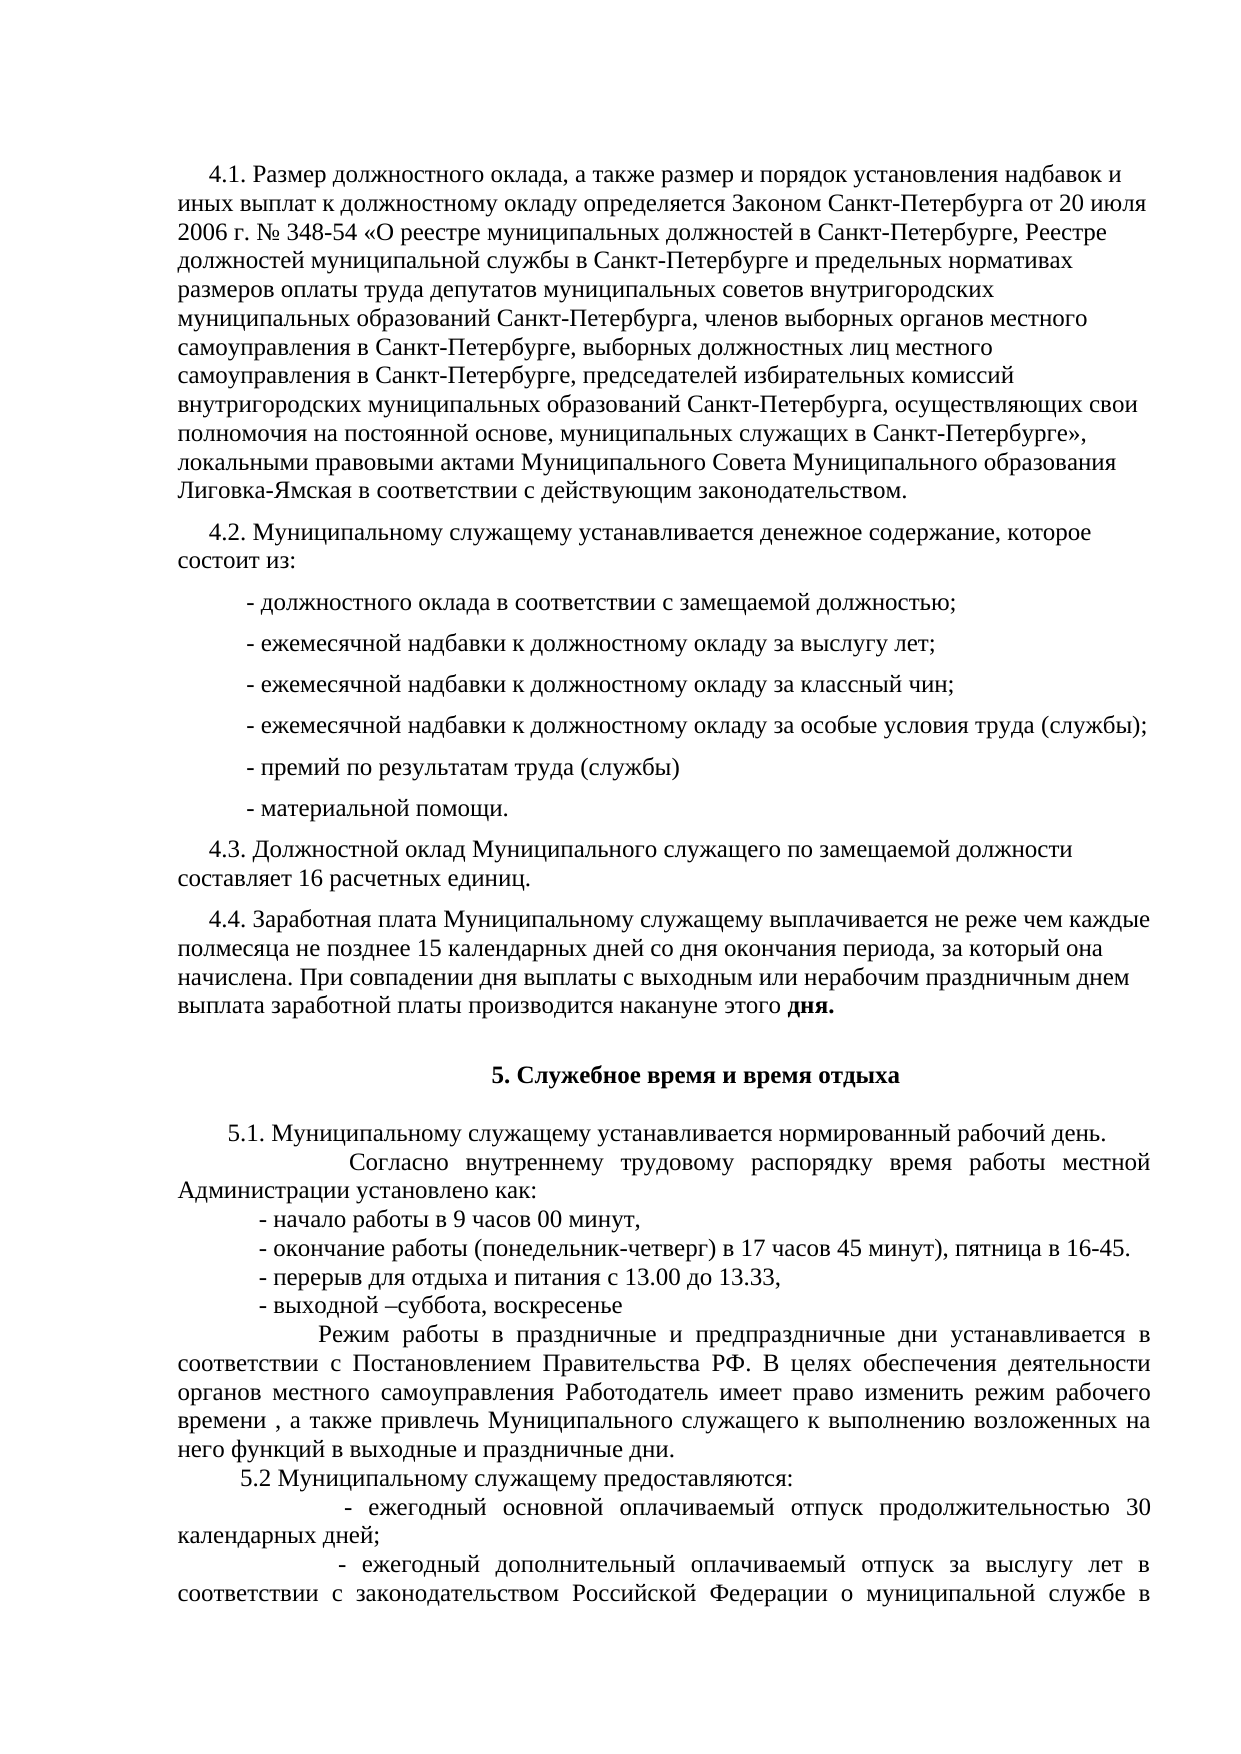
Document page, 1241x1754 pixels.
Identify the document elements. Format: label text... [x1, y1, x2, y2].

text - премий по результатам труда (службы) [177, 752, 1152, 781]
text 5. Служебное время и время отдыха [215, 1061, 1152, 1089]
text - выходной –суббота, воскресенье [177, 1291, 1152, 1319]
text - ежемесячной надбавки к должностному окладу за выслугу лет; [177, 628, 1152, 657]
text - ежегодный основной оплачиваемый отпуск продолжительностью 30 календарных дней; [177, 1492, 1152, 1549]
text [177, 1549, 1152, 1607]
text 4.1. Размер должностного оклада, а также размер и порядок установления надбавок и иных выплат к должностному окладу определяется Законом Санкт-Петербурга от 20 июля 2006 г. № 348-54 «О реестре муниципальных должностей в Санкт-Петербурге, Реестре должностей муниципальной службы в Санкт-Петербурге и предельных нормативах размеров оплаты труда депутатов муниципальных советов внутригородских муниципальных образований Санкт-Петербурга, членов выборных органов местного самоуправления в Санкт-Петербурге, выборных должностных лиц местного самоуправления в Санкт-Петербурге, председателей избирательных комиссий внутригородских муниципальных образований Санкт-Петербурга, осуществляющих свои полномочия на постоянной основе, муниципальных служащих в Санкт-Петербурге», локальными правовыми актами Муниципального Совета Муниципального образования Лиговка-Ямская в соответствии с действующим законодательством. [177, 159, 1152, 504]
text Согласно внутреннему трудовому распорядку время работы местной Администрации установлено как: [177, 1147, 1152, 1204]
text - ежемесячной надбавки к должностному окладу за особые условия труда (службы); [177, 711, 1152, 739]
text 5.1. Муниципальному служащему устанавливается нормированный рабочий день. [177, 1118, 1152, 1147]
text 4.3. Должностной оклад Муниципального служащего по замещаемой должности составляет 16 расчетных единиц. [177, 834, 1152, 892]
text - ежемесячной надбавки к должностному окладу за классный чин; [177, 669, 1152, 698]
text 4.2. Муниципальному служащему устанавливается денежное содержание, которое состоит из: [177, 517, 1152, 574]
text - должностного оклада в соответствии с замещаемой должностью; [177, 587, 1152, 616]
text - перерыв для отдыха и питания с 13.00 до 13.33, [177, 1262, 1152, 1291]
text - материальной помощи. [177, 793, 1152, 822]
text 4.4. Заработная плата Муниципальному служащему выплачивается не реже чем каждые полмесяца не позднее 15 календарных дней со дня окончания периода, за который она начислена. При совпадении дня выплаты с выходным или нерабочим праздничным днем выплата заработной платы производится накануне этого дня. [177, 904, 1152, 1019]
text Режим работы в праздничные и предпраздничные дни устанавливается в соответствии с Постановлением Правительства РФ. В целях обеспечения деятельности органов местного самоуправления Работодатель имеет право изменить режим рабочего времени , а также привлечь Муниципального служащего к выполнению возложенных на него функций в выходные и праздничные дни. [177, 1319, 1152, 1463]
text - начало работы в 9 часов 00 минут, [177, 1204, 1152, 1233]
text - окончание работы (понедельник-четверг) в 17 часов 45 минут), пятница в 16-45. [177, 1233, 1152, 1262]
text 5.2 Муниципальному служащему предоставляются: [177, 1463, 1152, 1492]
